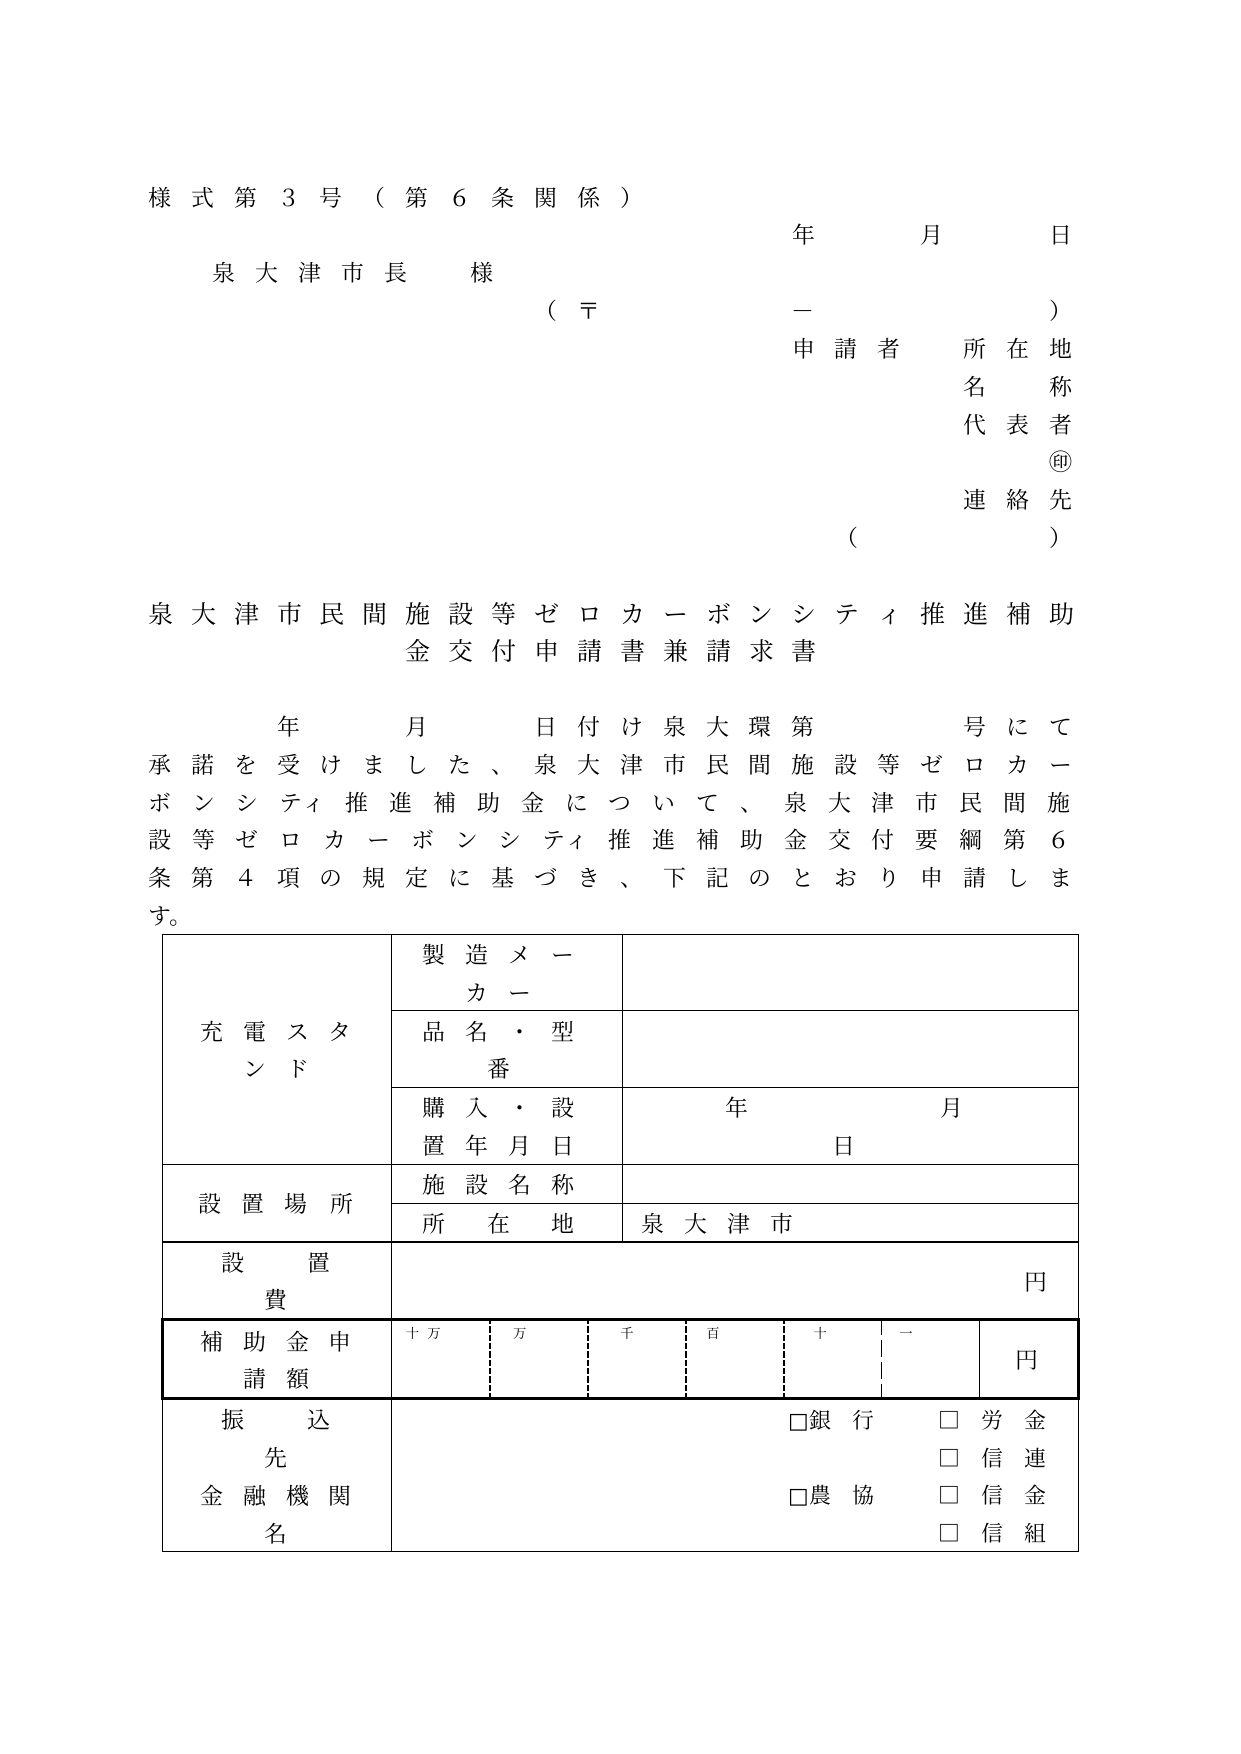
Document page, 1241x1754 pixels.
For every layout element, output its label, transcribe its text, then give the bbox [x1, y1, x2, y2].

table_header [623, 935, 1078, 1010]
table_cell 十万 [392, 1321, 490, 1397]
table_cell 所 在 地 [392, 1204, 622, 1241]
table_cell [623, 1011, 1078, 1087]
table_cell 円 [392, 1243, 1078, 1318]
text 年 月 日 [148, 215, 1092, 253]
table_cell 年 月 日 [623, 1088, 1078, 1164]
table_cell 万 [490, 1321, 588, 1397]
table_cell 振 込 先 金融機関名 [163, 1400, 391, 1551]
table_cell 十 [784, 1321, 882, 1397]
text 泉大津市民間施設等ゼロカーボンシティ推進補助金交付申請書兼請求書 [148, 593, 1092, 669]
text （〒 － ） [148, 291, 1092, 329]
table_cell [623, 1165, 1078, 1202]
text 申請者 所在地 [148, 329, 1092, 366]
table_cell 設置場所 [163, 1165, 391, 1241]
table_cell □銀行 □労金 □信連 □農協 □信金 □信組 [735, 1400, 1078, 1551]
table_cell [392, 1400, 735, 1551]
table_cell 泉大津市 [623, 1204, 1078, 1241]
table_cell 品名・型番 [392, 1011, 622, 1087]
table_cell 設 置 費 [163, 1243, 391, 1318]
text 名 称 [148, 366, 1092, 404]
text 泉大津市長 様 [148, 253, 1092, 291]
table_cell 千 [588, 1321, 686, 1397]
table_cell 百 [686, 1321, 784, 1397]
table_cell 補助金申請額 [164, 1321, 391, 1397]
table_cell 一 [882, 1321, 979, 1397]
table_header 製造メーカー [392, 935, 622, 1010]
table_cell 購入・設置年月日 [392, 1088, 622, 1164]
table_cell 施設名称 [392, 1165, 622, 1202]
table_cell 円 [980, 1321, 1077, 1397]
text 代表者 ㊞ [148, 404, 1092, 480]
text 様式第３号（第６条関係） [148, 177, 1092, 215]
text 連絡先 （ ） [148, 480, 1092, 556]
table_header 充電スタンド [163, 935, 391, 1164]
text 年 月 日付け泉大環第 号にて承諾を受けました、泉大津市民間施設等ゼロカーボンシティ推進補助金について、泉大津市民間施設等ゼロカーボンシティ推進補助金交付要綱第６条第４項の規定に基づき、下記のとおり申請します。 [148, 707, 1092, 934]
